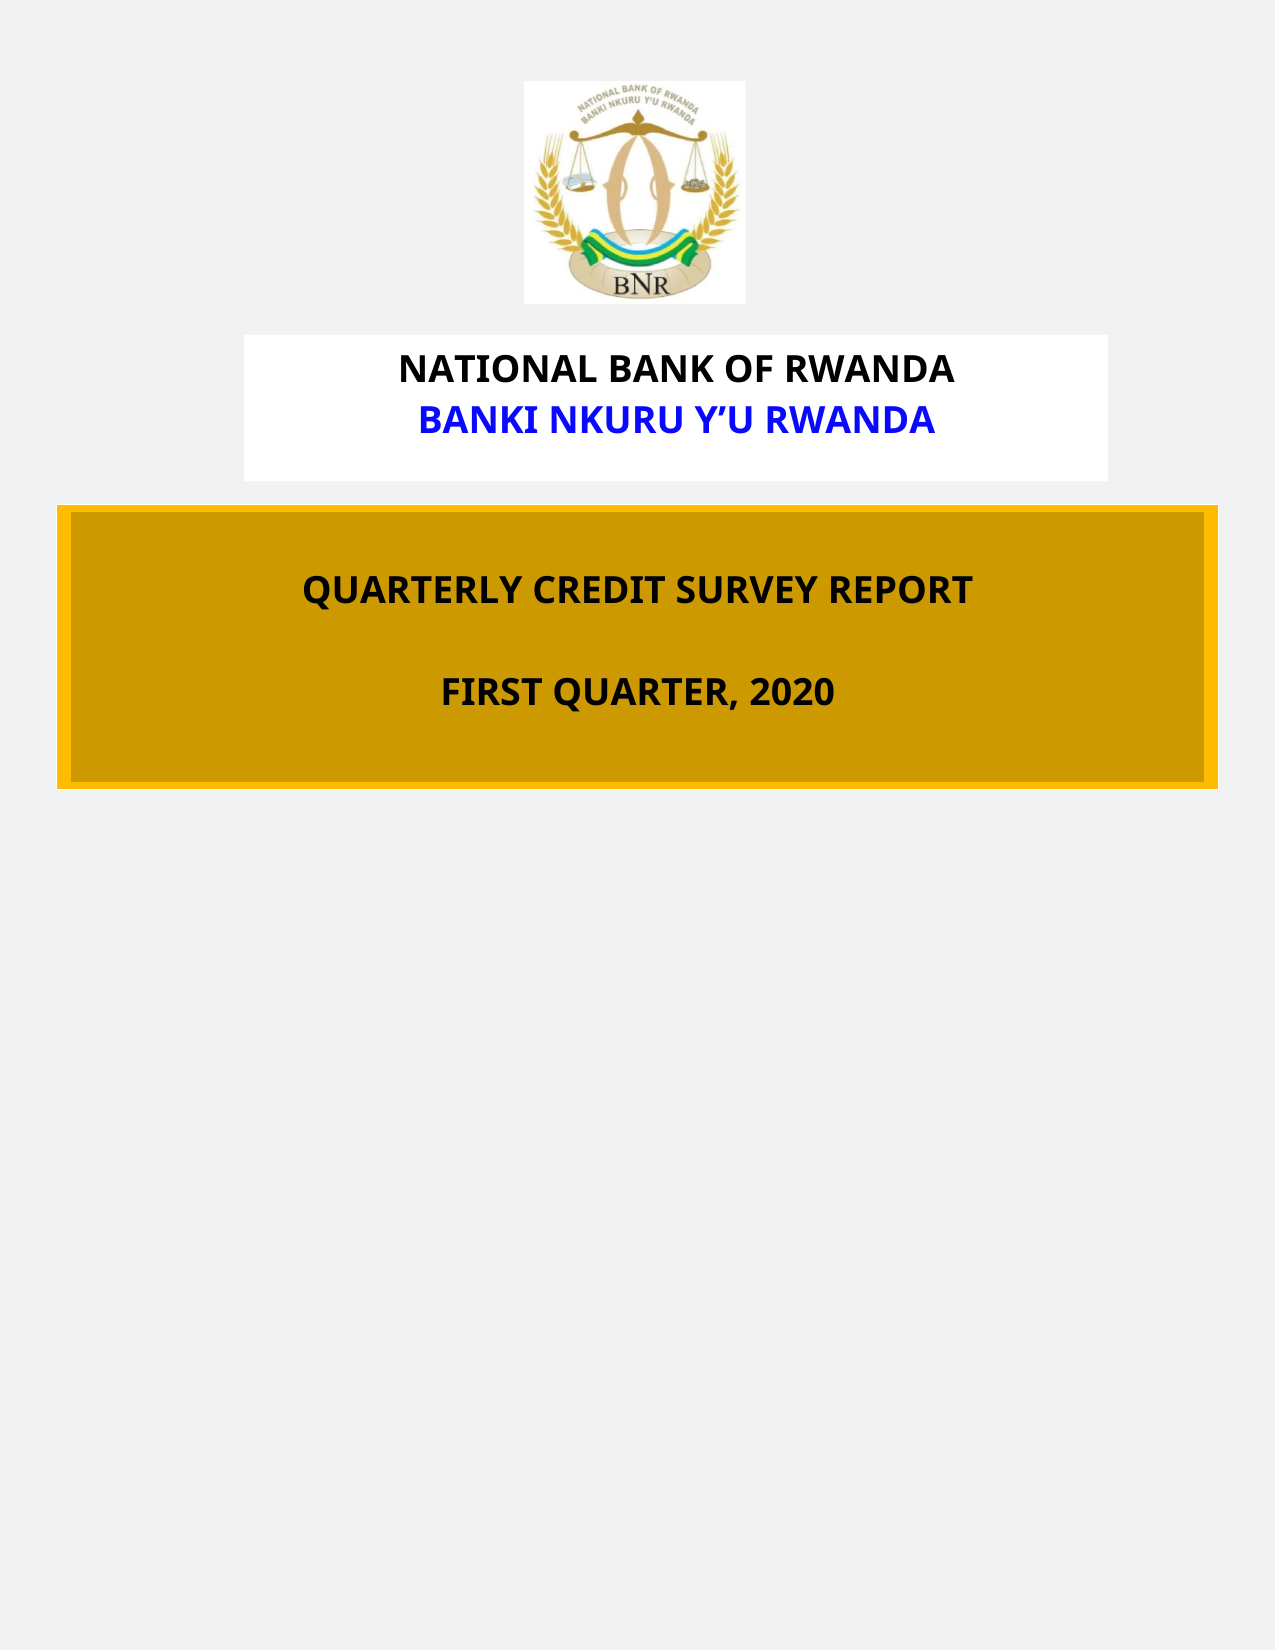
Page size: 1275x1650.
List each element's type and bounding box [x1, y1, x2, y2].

picture [523, 81, 746, 304]
